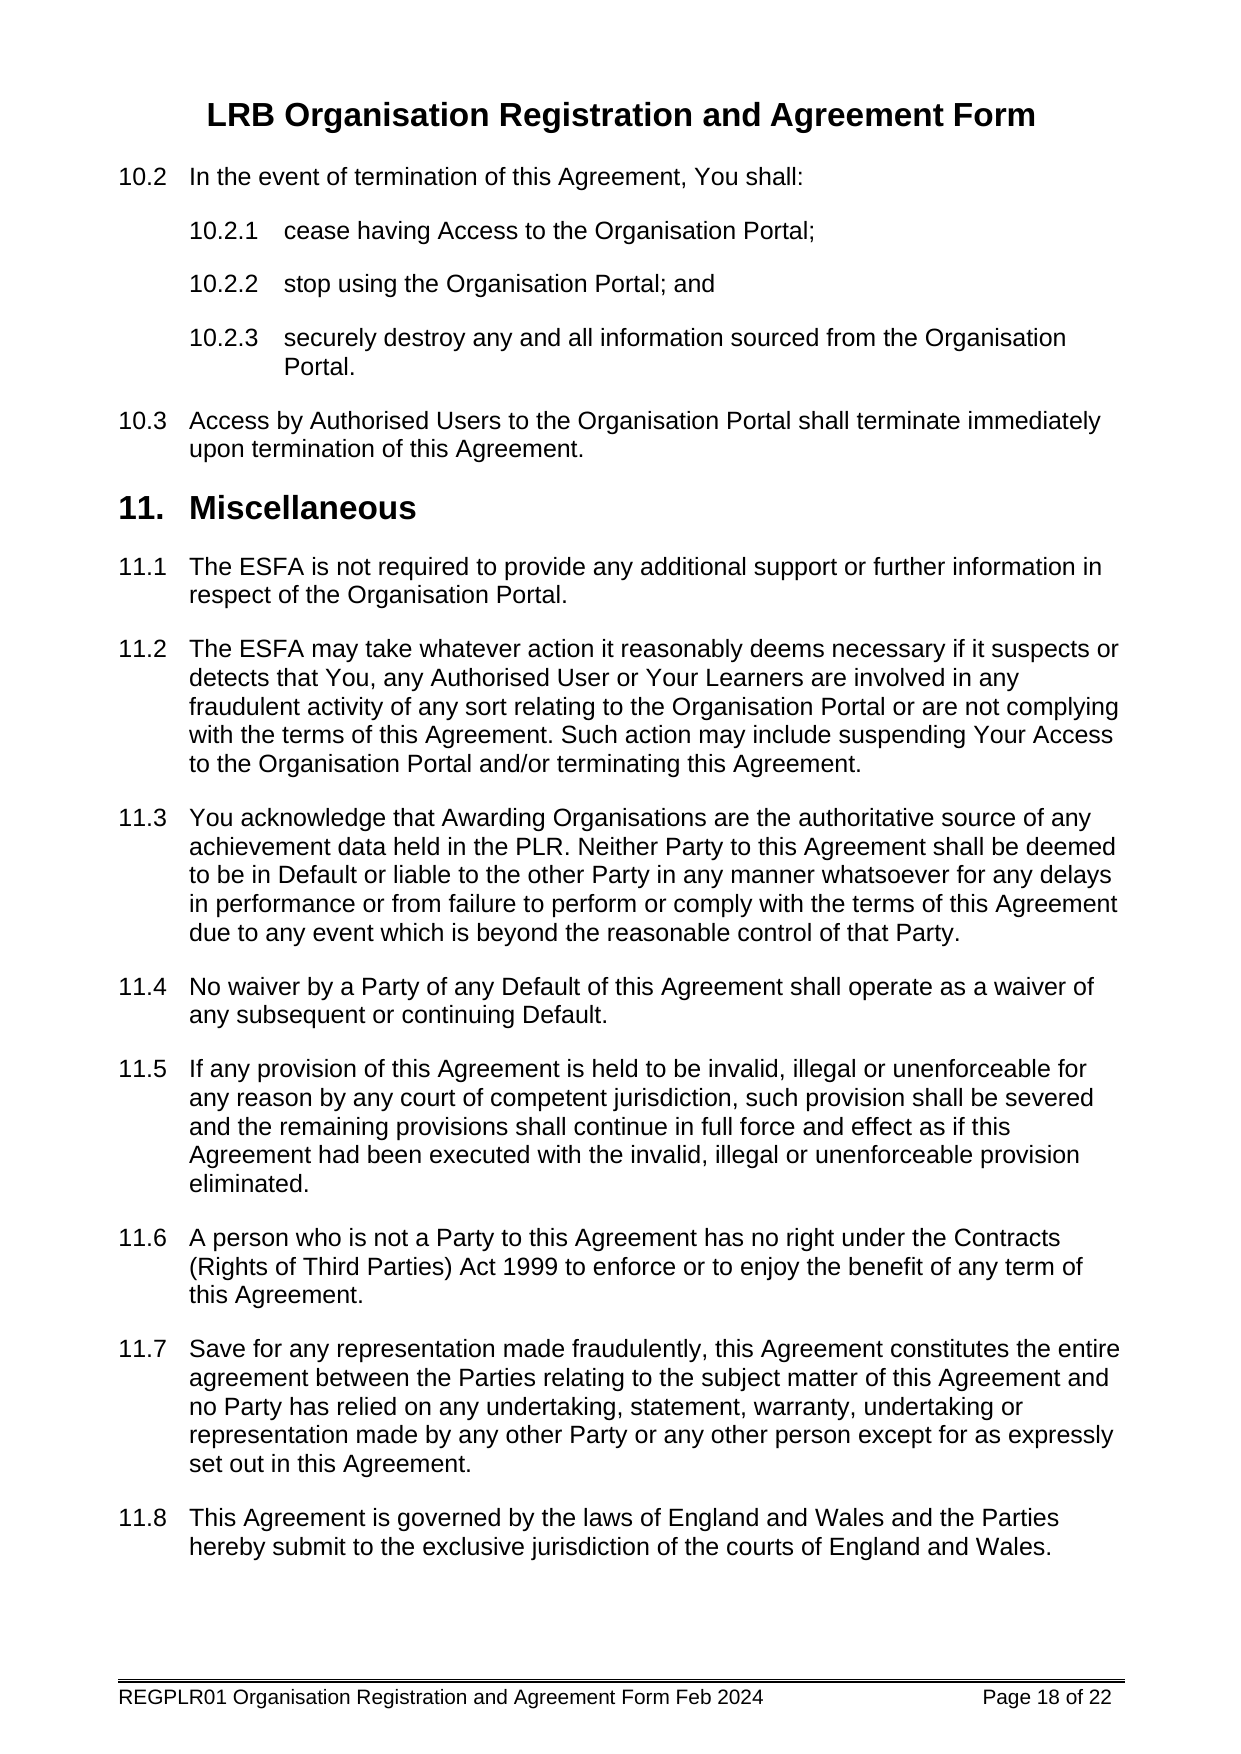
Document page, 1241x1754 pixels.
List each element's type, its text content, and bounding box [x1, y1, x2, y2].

text You acknowledge that Awarding Organisations are the authoritative source of any achievement data held in the PLR. Neither Party to this Agreement shall be deemed to be in Default or liable to the other Party in any manner whatsoever for any delays in performance or from failure to perform or comply with the terms of this Agreement due to any event which is beyond the reasonable control of that Party. [118, 803, 1125, 947]
text In the event of termination of this Agreement, You shall: [118, 162, 1125, 191]
text stop using the Organisation Portal; and [189, 269, 1125, 298]
text Save for any representation made fraudulently, this Agreement constitutes the entire agreement between the Parties relating to the subject matter of this Agreement and no Party has relied on any undertaking, statement, warranty, undertaking or representation made by any other Party or any other person except for as expressly set out in this Agreement. [118, 1334, 1125, 1478]
text A person who is not a Party to this Agreement has no right under the Contracts (Rights of Third Parties) Act 1999 to enforce or to enjoy the benefit of any term of this Agreement. [118, 1223, 1125, 1309]
text cease having Access to the Organisation Portal; [189, 216, 1125, 244]
text No waiver by a Party of any Default of this Agreement shall operate as a waiver of any subsequent or continuing Default. [118, 972, 1125, 1029]
text If any provision of this Agreement is held to be invalid, illegal or unenforceable for any reason by any court of competent jurisdiction, such provision shall be severed and the remaining provisions shall continue in full force and effect as if this Agreement had been executed with the invalid, illegal or unenforceable provision eliminated. [118, 1054, 1125, 1198]
text Miscellaneous [118, 488, 1125, 527]
text The ESFA is not required to provide any additional support or further information in respect of the Organisation Portal. [118, 552, 1125, 609]
text securely destroy any and all information sourced from the Organisation Portal. [189, 323, 1125, 381]
text Access by Authorised Users to the Organisation Portal shall terminate immediately upon termination of this Agreement. [118, 406, 1125, 463]
text This Agreement is governed by the laws of England and Wales and the Parties hereby submit to the exclusive jurisdiction of the courts of England and Wales. [118, 1503, 1125, 1560]
text The ESFA may take whatever action it reasonably deems necessary if it suspects or detects that You, any Authorised User or Your Learners are involved in any fraudulent activity of any sort relating to the Organisation Portal or are not complying with the terms of this Agreement. Such action may include suspending Your Access to the Organisation Portal and/or terminating this Agreement. [118, 634, 1125, 778]
